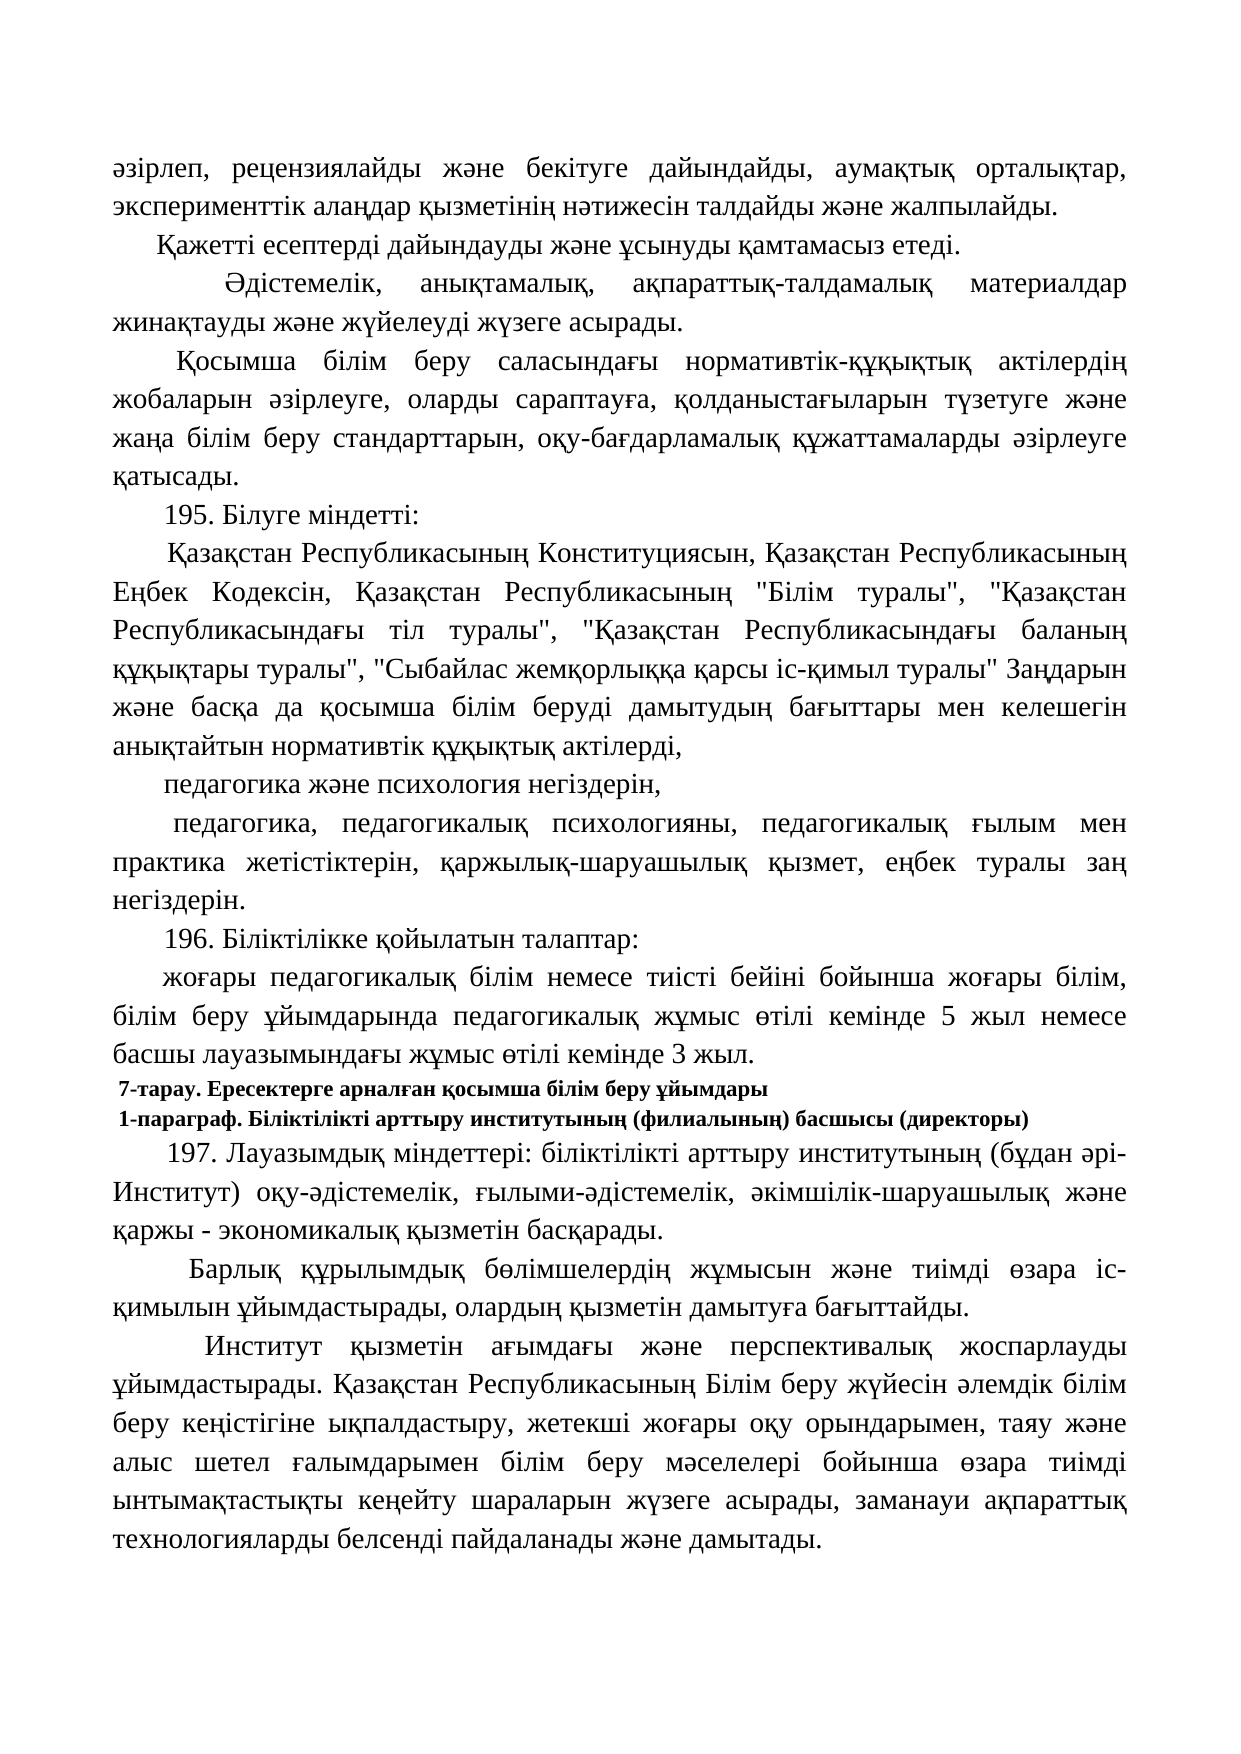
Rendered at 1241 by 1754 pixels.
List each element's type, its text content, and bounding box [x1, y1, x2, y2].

text Барлық құрылымдық бөлімшелердің жұмысын және тиімді өзара іс-қимылын ұйымдастырады, олардың қызметін дамытуға бағыттайды. [112, 1251, 1128, 1323]
text педагогика, педагогикалық психологияны, педагогикалық ғылым мен практика жетiстiктерін, қаржылық-шаруашылық қызмет, еңбек туралы заң негiздерiн. [112, 805, 1128, 916]
text 196. Бiлiктiлiкке қойылатын талаптар: [112, 921, 1128, 954]
text 197. Лауазымдық міндеттері: біліктілікті арттыру институтының (бұдан әрі-Институт) оқу-әдістемелік, ғылыми-әдістемелік, әкімшілік-шаруашылық және қаржы - экономикалық қызметін басқарады. [112, 1135, 1128, 1246]
text Қосымша білім беру саласындағы нормативтік-құқықтық актілердің жобаларын әзірлеуге, оларды сараптауға, қолданыстағыларын түзетуге және жаңа білім беру стандарттарын, оқу-бағдарламалық құжаттамаларды әзірлеуге қатысады. [112, 343, 1128, 492]
text Қажетті есептерді дайындауды және ұсынуды қамтамасыз етеді. [112, 227, 1128, 261]
text Қазақстан Республикасының Конституциясын, Қазақстан Республикасының Еңбек Кодексін, Қазақстан Республикасының "Білім туралы", "Қазақстан Республикасындағы тіл туралы", "Қазақстан Республикасындағы баланың құқықтары туралы", "Сыбайлас жемқорлыққа қарсы іс-қимыл туралы" Заңдарын және басқа да қосымша білім беруді дамытудың бағыттары мен келешегін анықтайтын нормативтік құқықтық актілерді, [112, 535, 1128, 762]
text Әдістемелік, анықтамалық, ақпараттық-талдамалық материалдар жинақтауды және жүйелеуді жүзеге асырады. [112, 266, 1128, 338]
text жоғары педагогикалық білім немесе тиісті бейіні бойынша жоғары білім, білім беру ұйымдарында педагогикалық жұмыс өтілі кемінде 5 жыл немесе басшы лауазымындағы жұмыс өтілі кемінде 3 жыл. [112, 959, 1128, 1070]
text 195. Бiлуге міндетті: [112, 497, 1128, 530]
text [112, 150, 1128, 222]
text 1-параграф. Біліктілікті арттыру институтының (филиалының) басшысы (директоры) [112, 1105, 1128, 1132]
text 7-тарау. Ересектерге арналған қосымша білім беру ұйымдары [112, 1075, 1128, 1101]
text педагогика және психология негiздерiн, [112, 767, 1128, 800]
text Институт қызметін ағымдағы және перспективалық жоспарлауды ұйымдастырады. Қазақстан Республикасының Білім беру жүйесін әлемдік білім беру кеңістігіне ықпалдастыру, жетекші жоғары оқу орындарымен, таяу және алыс шетел ғалымдарымен білім беру мәселелері бойынша өзара тиімді ынтымақтастықты кеңейту шараларын жүзеге асырады, заманауи ақпараттық технологияларды белсенді пайдаланады және дамытады. [112, 1328, 1128, 1554]
